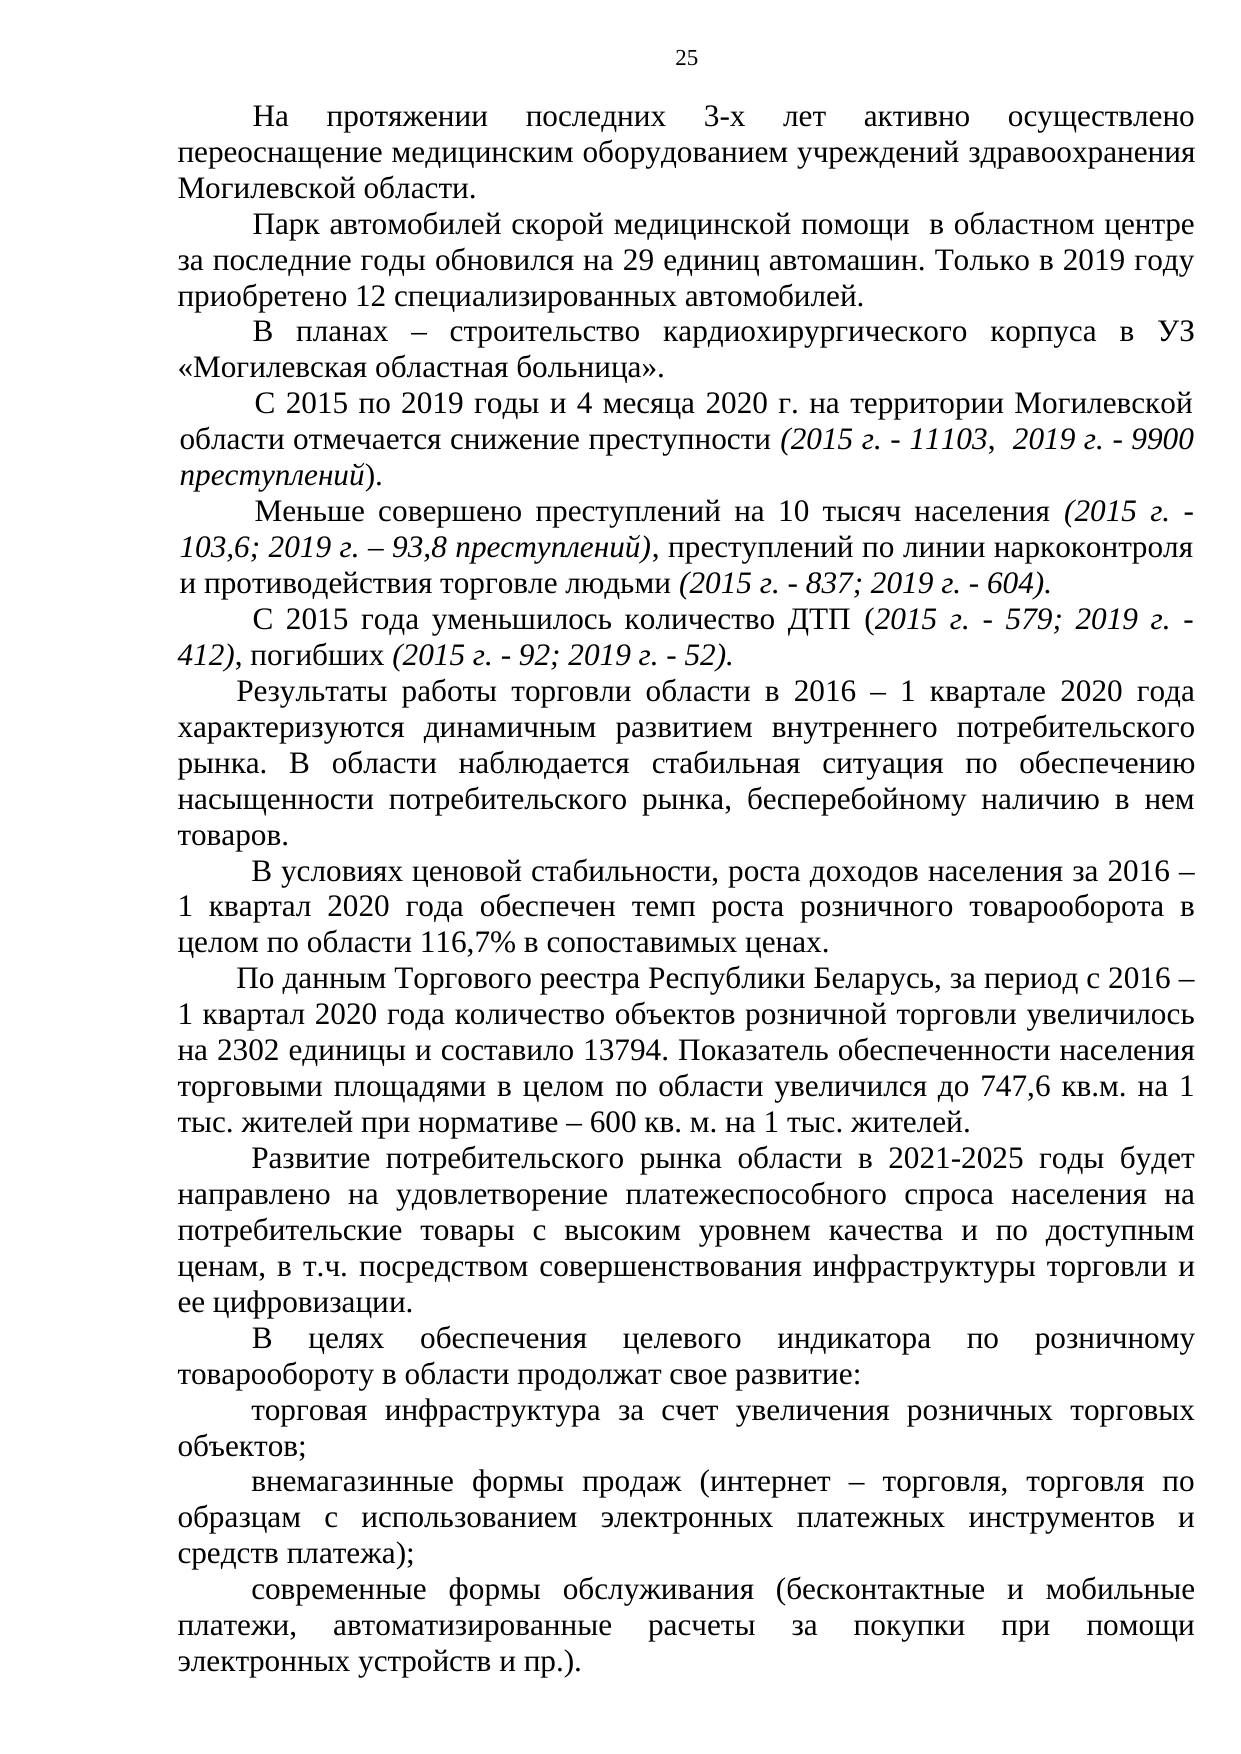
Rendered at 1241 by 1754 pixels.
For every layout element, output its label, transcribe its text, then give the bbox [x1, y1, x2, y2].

text В условиях ценовой стабильности, роста доходов населения за 2016 – 1 квартал 2020 года обеспечен темп роста розничного товарооборота в целом по области 116,7% в сопоставимых ценах. [177, 852, 1196, 959]
text На протяжении последних 3-х лет активно осуществлено переоснащение медицинским оборудованием учреждений здравоохранения Могилевской области. [177, 97, 1196, 205]
text По данным Торгового реестра Республики Беларусь, за период с 2016 – 1 квартал 2020 года количество объектов розничной торговли увеличилось на 2302 единицы и составило 13794. Показатель обеспеченности населения торговыми площадями в целом по области увеличился до 747,6 кв.м. на 1 тыс. жителей при нормативе – 600 кв. м. на 1 тыс. жителей. [177, 959, 1196, 1139]
text Меньше совершено преступлений на 10 тысяч населения (2015 г. - 103,6; 2019 г. – 93,8 преступлений), преступлений по линии наркоконтроля и противодействия торговле людьми (2015 г. - 837; 2019 г. - 604). [179, 492, 1194, 600]
text Развитие потребительского рынка области в 2021-2025 годы будет направлено на удовлетворение платежеспособного спроса населения на потребительские товары с высоким уровнем качества и по доступным ценам, в т.ч. посредством совершенствования инфраструктуры торговли и ее цифровизации. [177, 1139, 1196, 1319]
text внемагазинные формы продаж (интернет – торговля, торговля по образцам с использованием электронных платежных инструментов и средств платежа); [177, 1463, 1196, 1571]
text С 2015 по 2019 годы и 4 месяца 2020 г. на территории Могилевской области отмечается снижение преступности (2015 г. - 11103, 2019 г. - 9900 преступлений). [179, 384, 1194, 492]
text торговая инфраструктура за счет увеличения розничных торговых объектов; [177, 1391, 1196, 1463]
text В планах – строительство кардиохирургического корпуса в УЗ «Могилевская областная больница». [177, 313, 1196, 384]
text Парк автомобилей скорой медицинской помощи в областном центре за последние годы обновился на 29 единиц автомашин. Только в 2019 году приобретено 12 специализированных автомобилей. [177, 205, 1196, 313]
text современные формы обслуживания (бесконтактные и мобильные платежи, автоматизированные расчеты за покупки при помощи электронных устройств и пр.). [177, 1571, 1196, 1678]
text С 2015 года уменьшилось количество ДТП (2015 г. - 579; 2019 г. - 412), погибших (2015 г. - 92; 2019 г. - 52). [392, 600, 1194, 672]
text В целях обеспечения целевого индикатора по розничному товарообороту в области продолжат свое развитие: [177, 1319, 1196, 1391]
text Результаты работы торговли области в 2016 – 1 квартале 2020 года характеризуются динамичным развитием внутреннего потребительского рынка. В области наблюдается стабильная ситуация по обеспечению насыщенности потребительского рынка, бесперебойному наличию в нем товаров. [177, 672, 1196, 852]
